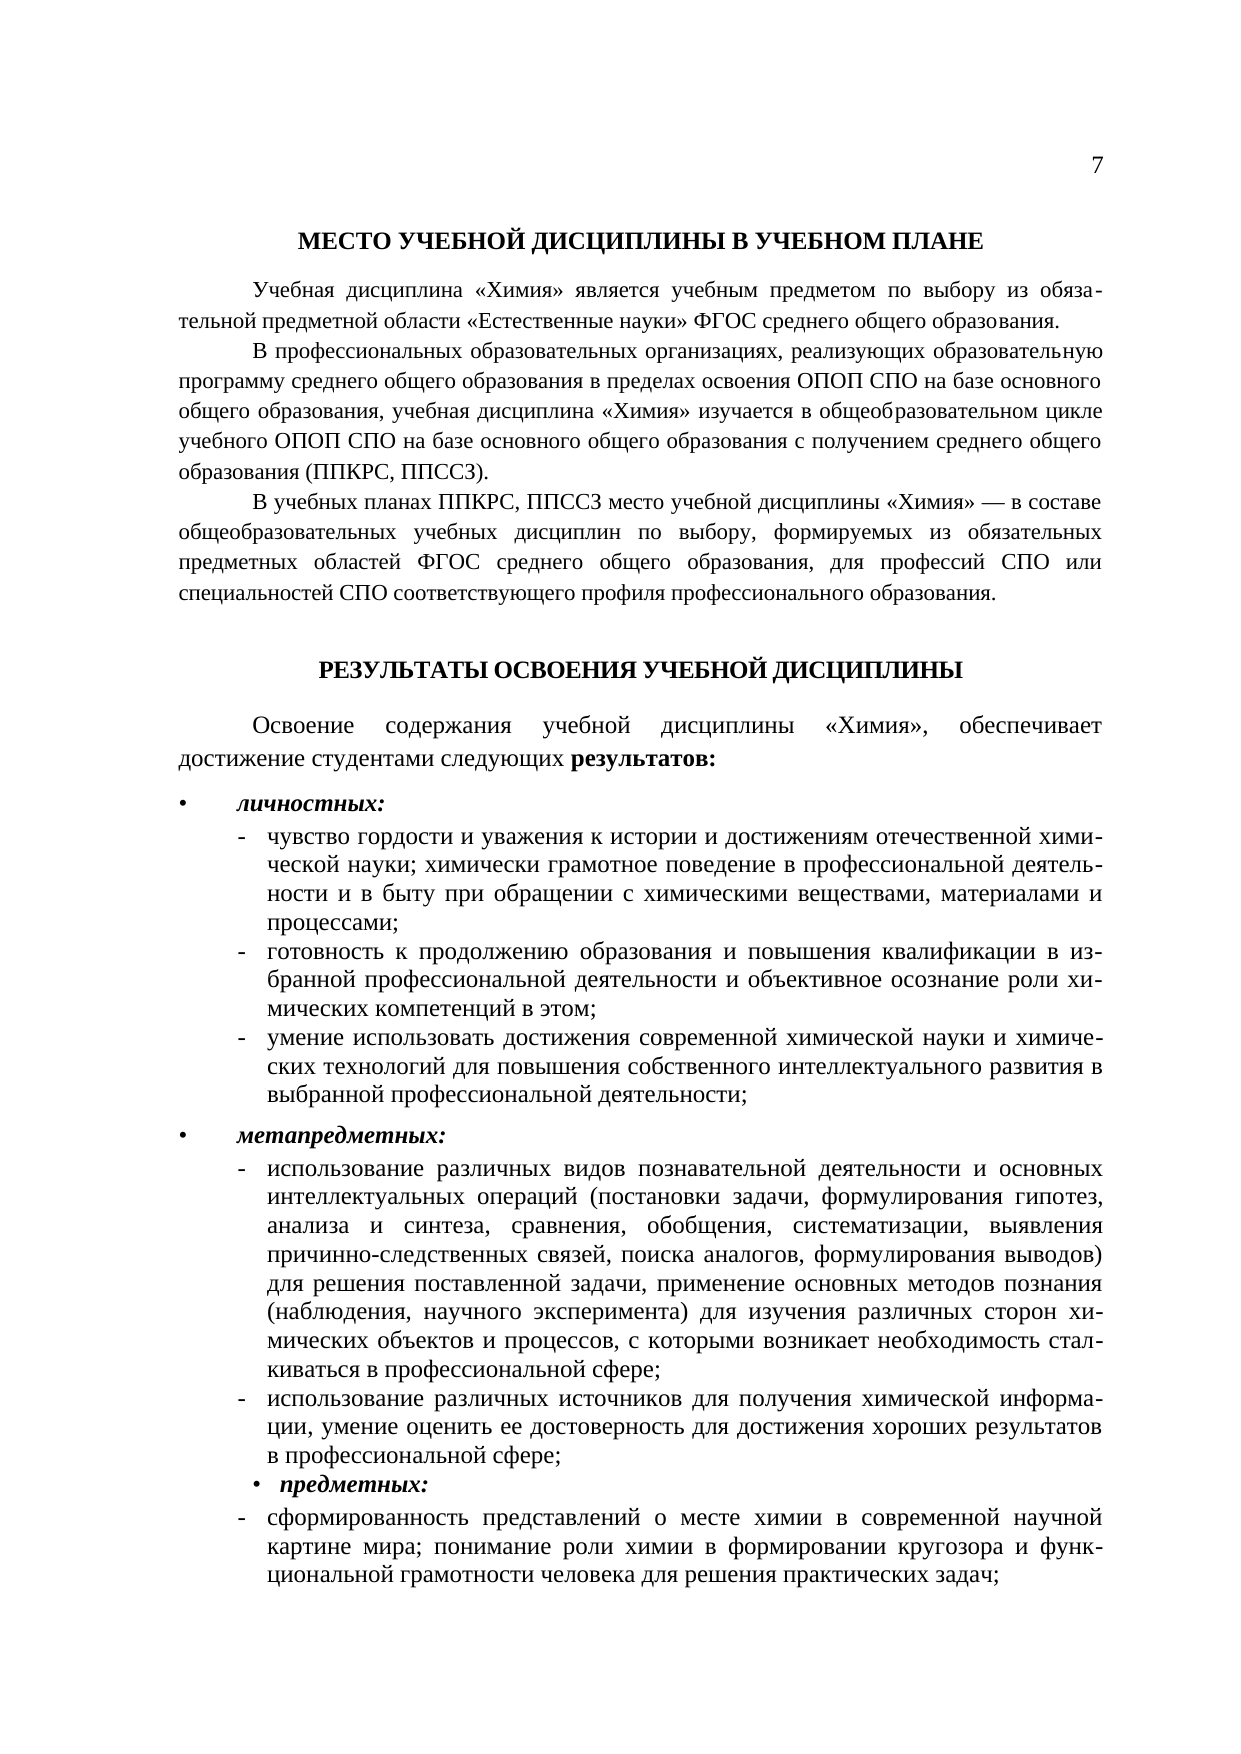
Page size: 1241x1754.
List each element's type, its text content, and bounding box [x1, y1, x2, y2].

text 7 [178, 151, 1103, 179]
list использование различных видов познавательной деятельности и основных интеллектуальных операций (постановки задачи, формулирования гипотез, анализа и синтеза, сравнения, обобщения, систематизации, выявления причинно-следственных связей, поиска аналогов, формулирования выводов) для решения поставленной задачи, применение основных методов познания (наблюдения, научного эксперимента) для изучения различных сторон химических объектов и процессов, с которыми возникает необходимость сталкиваться в профессиональной сфере; [237, 1153, 1103, 1383]
text В профессиональных образовательных организациях, реализующих образовательную программу среднего общего образования в пределах освоения ОПОП СПО на базе основного общего образования, учебная дисциплина «Химия» изучается в общеобразовательном цикле учебного ОПОП СПО на базе основного общего образования с получением среднего общего образования (ППКРС, ППССЗ). [178, 337, 1103, 484]
text • метапредметных: [178, 1120, 1103, 1148]
list использование различных источников для получения химической информации, умение оценить ее достоверность для достижения хороших результатов в профессиональной сфере; [237, 1383, 1103, 1469]
text РЕЗУЛЬТАТЫ ОСВОЕНИЯ УЧЕБНОЙ ДИСЦИПЛИНЫ [178, 655, 1103, 684]
list готовность к продолжению образования и повышения квалификации в избранной профессиональной деятельности и объективное осознание роли химических компетенций в этом; [237, 936, 1102, 1022]
text Освоение содержания учебной дисциплины «Химия», обеспечивает достижение студентами следующих результатов: [178, 710, 1102, 772]
text Учебная дисциплина «Химия» является учебным предметом по выбору из обязательной предметной области «Естественные науки» ФГОС среднего общего образования. [178, 276, 1102, 333]
text • личностных: [178, 788, 1103, 816]
list сформированность представлений о месте химии в современной научной картине мира; понимание роли химии в формировании кругозора и функциональной грамотности человека для решения практических задач; [237, 1502, 1103, 1588]
text • предметных: [178, 1469, 1103, 1498]
list чувство гордости и уважения к истории и достижениям отечественной химической науки; химически грамотное поведение в профессиональной деятельности и в быту при обращении с химическими веществами, материалами и процессами; [237, 821, 1103, 936]
text В учебных планах ППКРС, ППССЗ место учебной дисциплины «Химия» — в составе общеобразовательных учебных дисциплин по выбору, формируемых из обязательных предметных областей ФГОС среднего общего образования, для профессий СПО или специальностей СПО соответствующего профиля профессионального образования. [178, 488, 1103, 605]
text МЕСТО УЧЕБНОЙ ДИСЦИПЛИНЫ В УЧЕБНОМ ПЛАНЕ [178, 226, 1103, 255]
list умение использовать достижения современной химической науки и химических технологий для повышения собственного интеллектуального развития в выбранной профессиональной деятельности; [237, 1022, 1103, 1108]
